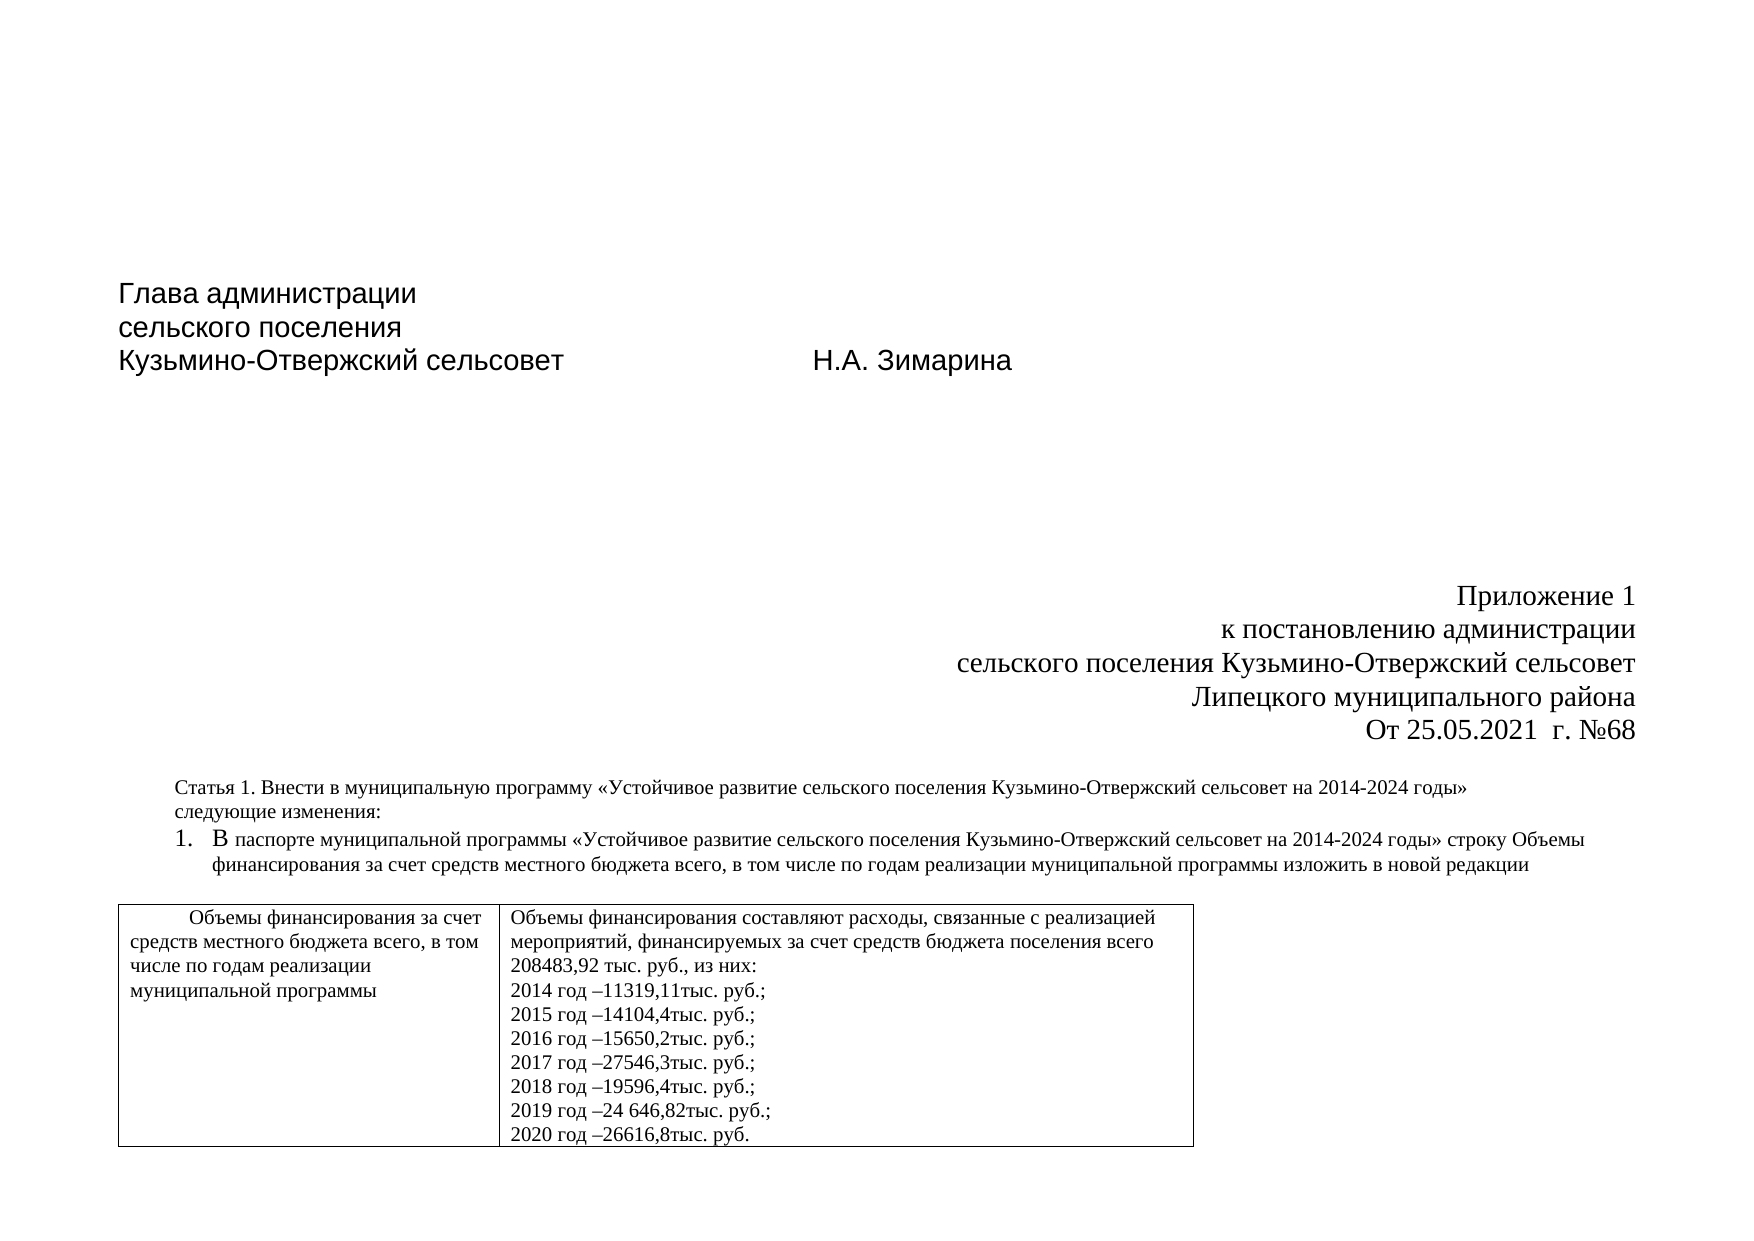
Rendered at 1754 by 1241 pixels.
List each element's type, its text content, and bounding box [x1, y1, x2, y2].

text Кузьмино-Отвержский сельсовет Н.А. Зимарина [118, 343, 1636, 377]
title к постановлению администрации [118, 612, 1636, 645]
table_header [500, 905, 1193, 1146]
text сельского поселения [118, 310, 1636, 343]
list В паспорте муниципальной программы «Устойчивое развитие сельского поселения Кузьмино-Отвержский сельсовет на 2014-2024 годы» строку Объемы финансирования за счет средств местного бюджета всего, в том числе по годам реализации муниципальной программы изложить в новой редакции [174, 823, 1636, 876]
title Приложение 1 [118, 578, 1636, 612]
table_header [119, 905, 499, 1146]
title Липецкого муниципального района [118, 679, 1636, 712]
title сельского поселения Кузьмино-Отвержский сельсовет [118, 645, 1636, 679]
title От 25.05.2021 г. №68 [118, 712, 1636, 746]
text Статья 1. Внести в муниципальную программу «Устойчивое развитие сельского поселения Кузьмино-Отвержский сельсовет на 2014-2024 годы» [118, 774, 1636, 799]
text Глава администрации [118, 276, 1636, 310]
text следующие изменения: [118, 799, 1636, 823]
